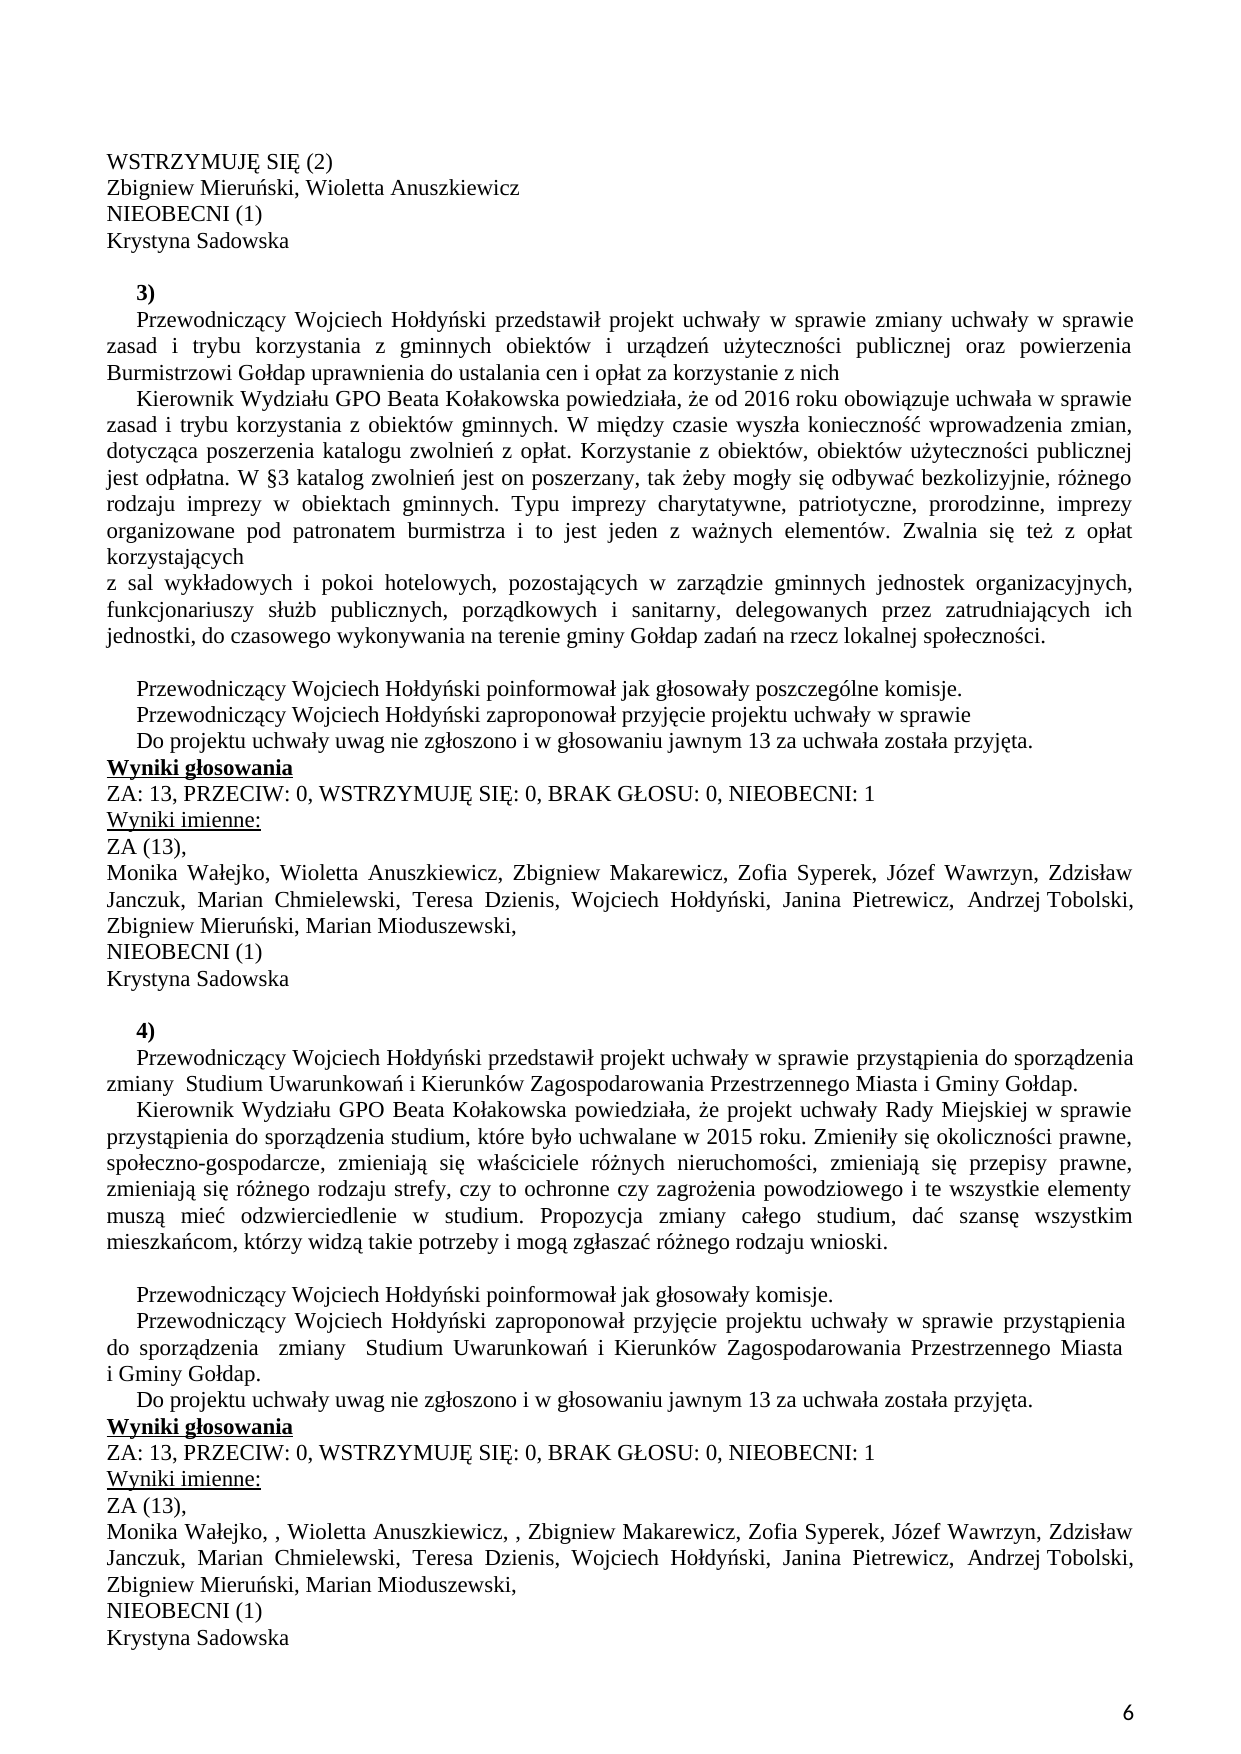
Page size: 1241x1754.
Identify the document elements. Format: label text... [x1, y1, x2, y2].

text NIEOBECNI (1) [106, 938, 1134, 965]
text Krystyna Sadowska [106, 965, 1134, 991]
text Przewodniczący Wojciech Hołdyński zaproponował przyjęcie projektu uchwały w sprawie [106, 701, 1134, 727]
text Krystyna Sadowska [106, 227, 1134, 253]
text NIEOBECNI (1) [106, 1597, 1134, 1623]
text NIEOBECNI (1) [106, 200, 1134, 227]
text Kierownik Wydziału GPO Beata Kołakowska powiedziała, że od 2016 roku obowiązuje uchwała w sprawie zasad i trybu korzystania z obiektów gminnych. W między czasie wyszła konieczność wprowadzenia zmian, dotycząca poszerzenia katalogu zwolnień z opłat. Korzystanie z obiektów, obiektów użyteczności publicznej jest odpłatna. W §3 katalog zwolnień jest on poszerzany, tak żeby mogły się odbywać bezkolizyjnie, różnego rodzaju imprezy w obiektach gminnych. Typu imprezy charytatywne, patriotyczne, prorodzinne, imprezy organizowane pod patronatem burmistrza i to jest jeden z ważnych elementów. Zwalnia się też z opłat korzystających z sal wykładowych i pokoi hotelowych, pozostających w zarządzie gminnych jednostek organizacyjnych, funkcjonariuszy służb publicznych, porządkowych i sanitarny, delegowanych przez zatrudniających ich jednostki, do czasowego wykonywania na terenie gminy Gołdap zadań na rzecz lokalnej społeczności. [106, 385, 1134, 648]
text Przewodniczący Wojciech Hołdyński zaproponował przyjęcie projektu uchwały w sprawie przystąpienia do sporządzenia zmiany Studium Uwarunkowań i Kierunków Zagospodarowania Przestrzennego Miasta i Gminy Gołdap. [106, 1307, 1134, 1386]
text Przewodniczący Wojciech Hołdyński poinformował jak głosowały komisje. [106, 1281, 1134, 1307]
text 4) [106, 1017, 1134, 1044]
text Przewodniczący Wojciech Hołdyński przedstawił projekt uchwały w sprawie przystąpienia do sporządzenia zmiany Studium Uwarunkowań i Kierunków Zagospodarowania Przestrzennego Miasta i Gminy Gołdap. [106, 1044, 1134, 1096]
text Zbigniew Mieruński, Wioletta Anuszkiewicz [106, 174, 1134, 200]
text Wyniki głosowania ZA: 13, PRZECIW: 0, WSTRZYMUJĘ SIĘ: 0, BRAK GŁOSU: 0, NIEOBECNI: 1 Wyniki imienne: ZA (13), [106, 754, 1134, 859]
text Monika Wałejko, Wioletta Anuszkiewicz, Zbigniew Makarewicz, Zofia Syperek, Józef Wawrzyn, Zdzisław Janczuk, Marian Chmielewski, Teresa Dzienis, Wojciech Hołdyński, Janina Pietrewicz, Andrzej Tobolski, Zbigniew Mieruński, Marian Mioduszewski, [106, 859, 1134, 938]
text Przewodniczący Wojciech Hołdyński poinformował jak głosowały poszczególne komisje. [106, 675, 1134, 701]
text WSTRZYMUJĘ SIĘ (2) [106, 148, 1134, 174]
text Monika Wałejko, , Wioletta Anuszkiewicz, , Zbigniew Makarewicz, Zofia Syperek, Józef Wawrzyn, Zdzisław Janczuk, Marian Chmielewski, Teresa Dzienis, Wojciech Hołdyński, Janina Pietrewicz, Andrzej Tobolski, Zbigniew Mieruński, Marian Mioduszewski, [106, 1518, 1134, 1597]
text Krystyna Sadowska [106, 1623, 1134, 1650]
text Do projektu uchwały uwag nie zgłoszono i w głosowaniu jawnym 13 za uchwała została przyjęta. [106, 727, 1134, 754]
text Wyniki głosowania ZA: 13, PRZECIW: 0, WSTRZYMUJĘ SIĘ: 0, BRAK GŁOSU: 0, NIEOBECNI: 1 Wyniki imienne: ZA (13), [106, 1413, 1134, 1518]
text Kierownik Wydziału GPO Beata Kołakowska powiedziała, że projekt uchwały Rady Miejskiej w sprawie przystąpienia do sporządzenia studium, które było uchwalane w 2015 roku. Zmieniły się okoliczności prawne, społeczno-gospodarcze, zmieniają się właściciele różnych nieruchomości, zmieniają się przepisy prawne, zmieniają się różnego rodzaju strefy, czy to ochronne czy zagrożenia powodziowego i te wszystkie elementy muszą mieć odzwierciedlenie w studium. Propozycja zmiany całego studium, dać szansę wszystkim mieszkańcom, którzy widzą takie potrzeby i mogą zgłaszać różnego rodzaju wnioski. [106, 1096, 1134, 1254]
text 3) [106, 279, 1134, 306]
text Do projektu uchwały uwag nie zgłoszono i w głosowaniu jawnym 13 za uchwała została przyjęta. [106, 1386, 1134, 1413]
text Przewodniczący Wojciech Hołdyński przedstawił projekt uchwały w sprawie zmiany uchwały w sprawie zasad i trybu korzystania z gminnych obiektów i urządzeń użyteczności publicznej oraz powierzenia Burmistrzowi Gołdap uprawnienia do ustalania cen i opłat za korzystanie z nich [106, 306, 1134, 385]
